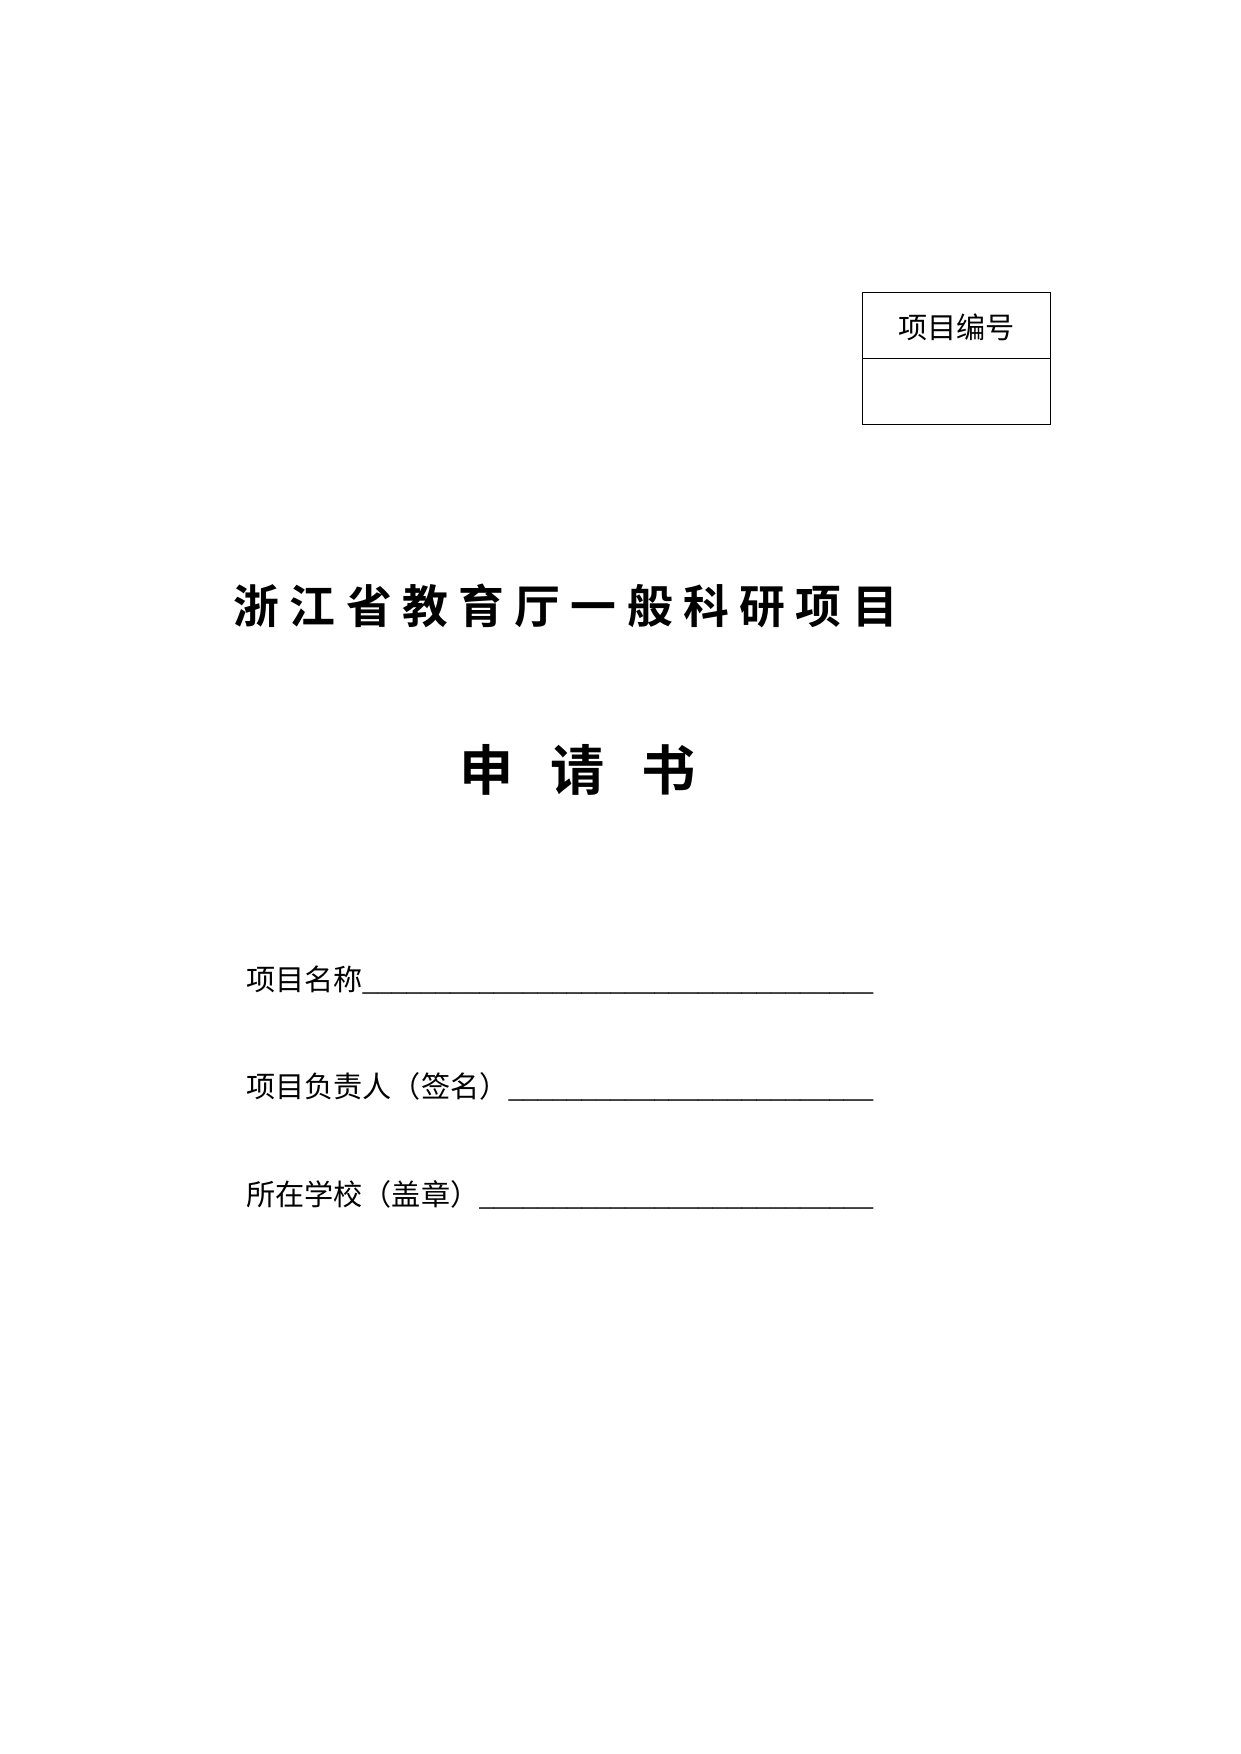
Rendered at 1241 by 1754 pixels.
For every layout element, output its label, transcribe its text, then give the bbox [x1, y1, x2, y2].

text 项目负责人（签名）_________________________ [187, 1052, 1053, 1117]
text 所在学校（盖章）___________________________ [187, 1160, 1053, 1225]
text 申 请 书 [187, 718, 1053, 815]
text 浙 江 省 教 育 厅 一 般 科 研 项 目 [187, 555, 1053, 653]
table_cell [863, 359, 1050, 424]
table_header 项目编号 [863, 293, 1050, 358]
text 项目名称___________________________________ [187, 945, 1053, 1010]
